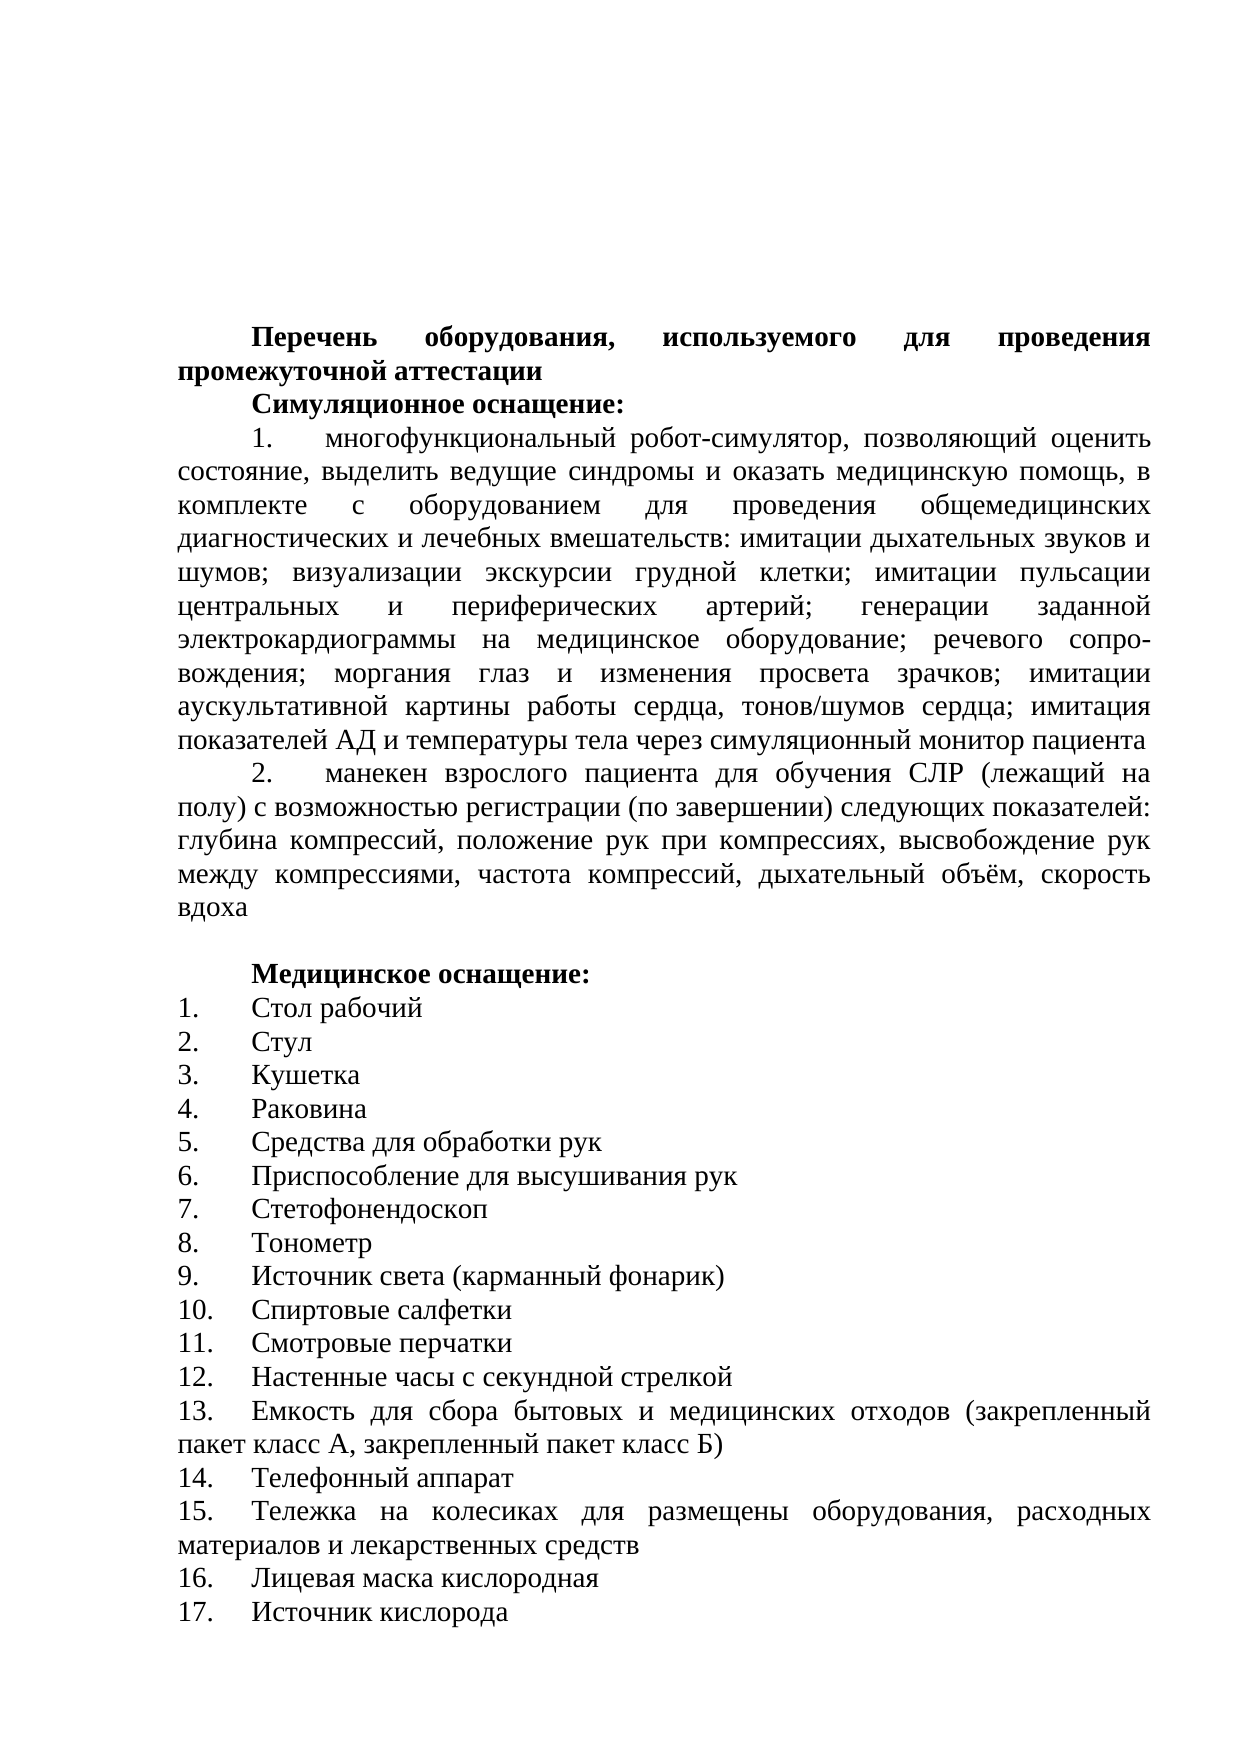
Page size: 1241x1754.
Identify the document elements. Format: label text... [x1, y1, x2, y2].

list Спиртовые салфетки [177, 1292, 1152, 1326]
list Стул [177, 1024, 1152, 1057]
list Тележка на колесиках для размещены оборудования, расходных материалов и лекарственных средств [177, 1493, 1152, 1560]
list Раковина [177, 1091, 1152, 1124]
list многофункциональный робот-симулятор, позволяющий оценить состояние, выделить ведущие синдромы и оказать медицинскую помощь, в комплекте с оборудованием для проведения общемедицинских диагностических и лечебных вмешательств: имитации дыхательных звуков и шумов; визуализации экскурсии грудной клетки; имитации пульсации центральных и периферических артерий; генерации заданной электрокардиограммы на медицинское оборудование; речевого сопро-вождения; моргания глаз и изменения просвета зрачков; имитации аускультативной картины работы сердца, тонов/шумов сердца; имитация показателей АД и температуры тела через симуляционный монитор пациента [177, 420, 1152, 755]
text Перечень оборудования, используемого для проведения промежуточной аттестации [177, 319, 1152, 386]
list Кушетка [177, 1057, 1152, 1091]
text Медицинское оснащение: [177, 957, 1152, 990]
list Настенные часы с секундной стрелкой [177, 1359, 1152, 1393]
list Лицевая маска кислородная [177, 1560, 1152, 1594]
list Стол рабочий [177, 990, 1152, 1024]
list Приспособление для высушивания рук [177, 1158, 1152, 1191]
list Стетофонендоскоп [177, 1191, 1152, 1225]
text Симуляционное оснащение: [177, 386, 1152, 420]
list манекен взрослого пациента для обучения СЛР (лежащий на полу) с возможностью регистрации (по завершении) следующих показателей: глубина компрессий, положение рук при компрессиях, высвобождение рук между компрессиями, частота компрессий, дыхательный объём, скорость вдоха [177, 755, 1152, 923]
list Средства для обработки рук [177, 1124, 1152, 1158]
list Телефонный аппарат [177, 1460, 1152, 1493]
list Источник света (карманный фонарик) [177, 1258, 1152, 1292]
list Емкость для сбора бытовых и медицинских отходов (закрепленный пакет класс А, закрепленный пакет класс Б) [177, 1393, 1152, 1460]
list Тонометр [177, 1225, 1152, 1258]
list Источник кислорода [177, 1594, 1152, 1627]
list Смотровые перчатки [177, 1326, 1152, 1359]
